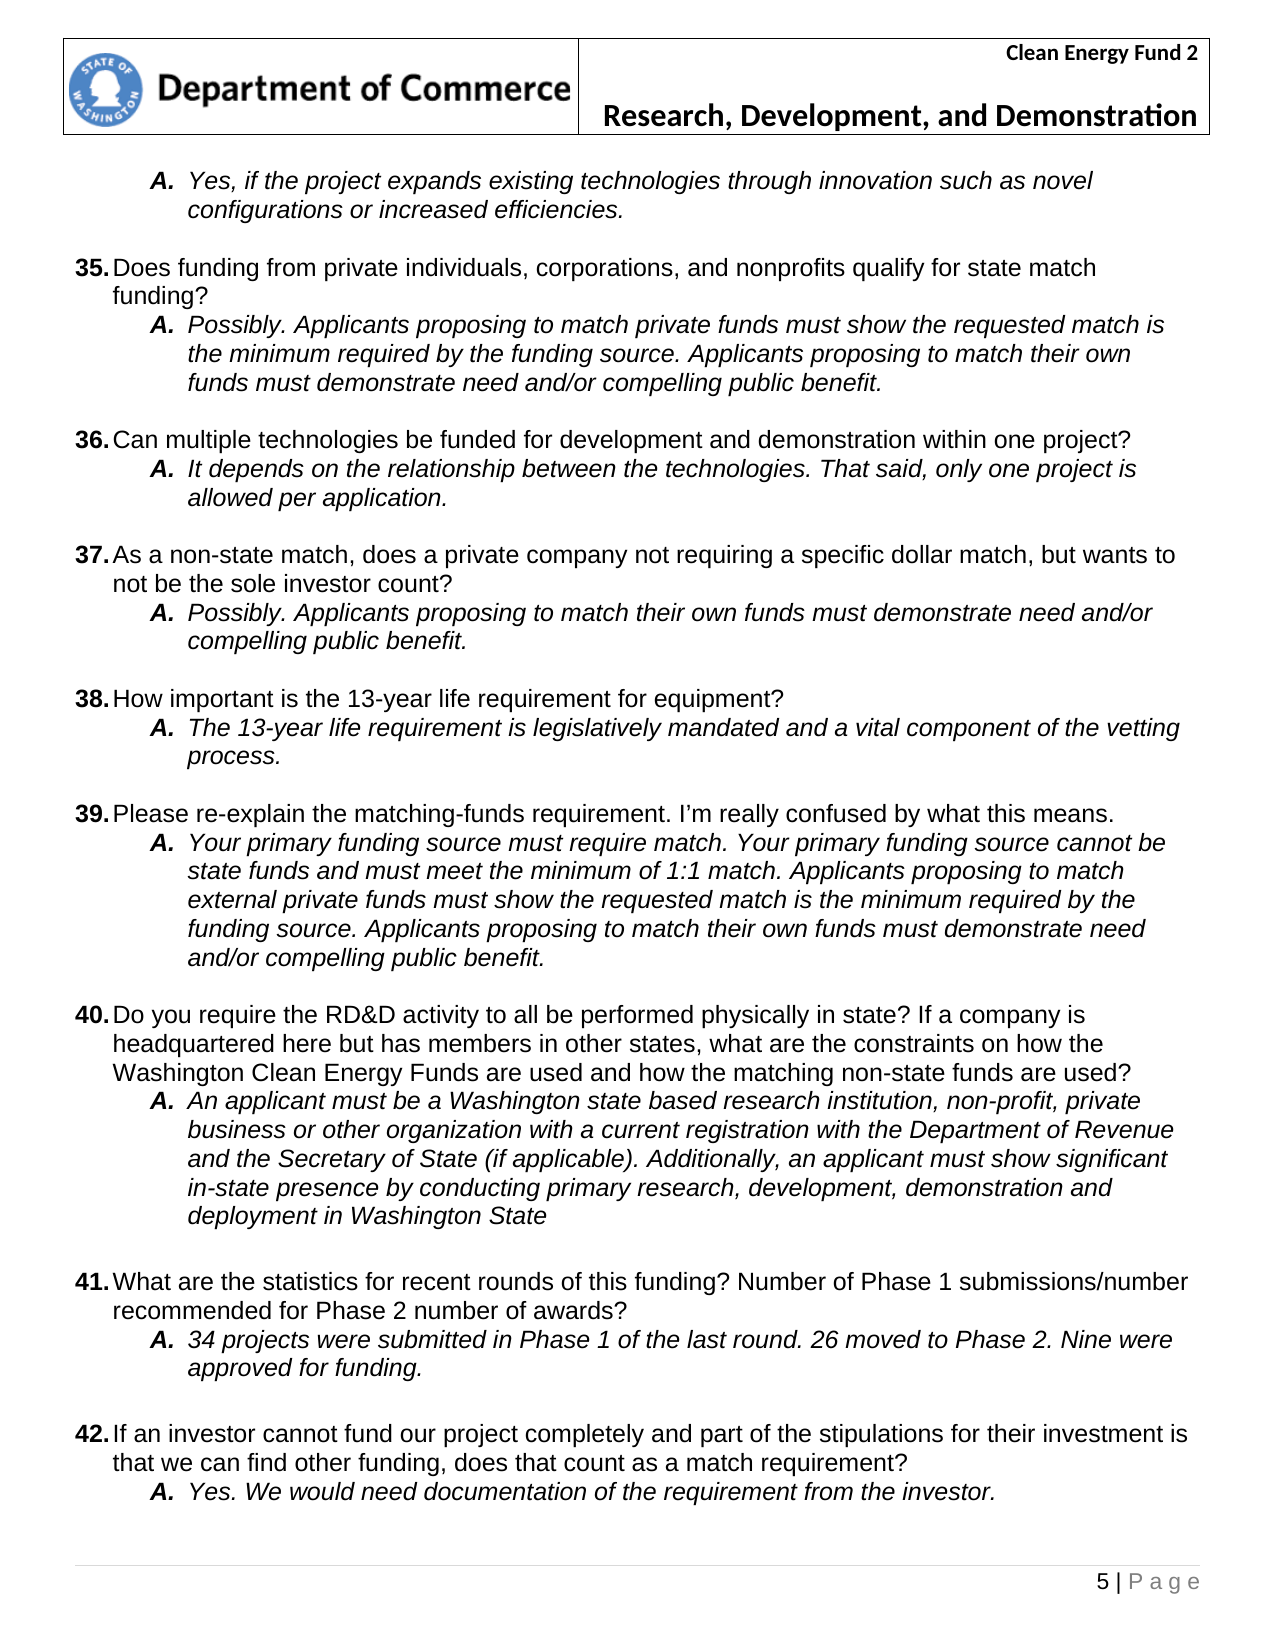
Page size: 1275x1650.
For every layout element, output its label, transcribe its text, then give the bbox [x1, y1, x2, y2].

list How important is the 13-year life requirement for equipment? [75, 684, 1200, 713]
list It depends on the relationship between the technologies. That said, only one project is allowed per application. [150, 454, 1200, 511]
list The 13-year life requirement is legislatively mandated and a vital component of the vetting process. [150, 713, 1200, 770]
list If an investor cannot fund our project completely and part of the stipulations for their investment is that we can find other funding, does that count as a match requirement? [75, 1419, 1200, 1477]
list Your primary funding source must require match. Your primary funding source cannot be state funds and must meet the minimum of 1:1 match. Applicants proposing to match external private funds must show the requested match is the minimum required by the funding source. Applicants proposing to match their own funds must demonstrate need and/or compelling public benefit. [150, 828, 1200, 971]
list Can multiple technologies be funded for development and demonstration within one project? [75, 425, 1200, 454]
list Does funding from private individuals, corporations, and nonprofits qualify for state match funding? [75, 253, 1200, 310]
list Possibly. Applicants proposing to match their own funds must demonstrate need and/or compelling public benefit. [150, 598, 1200, 655]
list An applicant must be a Washington state based research institution, non-profit, private business or other organization with a current registration with the Department of Revenue and the Secretary of State (if applicable). Additionally, an applicant must show significant in-state presence by conducting primary research, development, demonstration and deployment in Washington State [150, 1086, 1200, 1230]
list Yes, if the project expands existing technologies through innovation such as novel configurations or increased efficiencies. [150, 166, 1200, 224]
picture [68, 53, 571, 127]
list As a non-state match, does a private company not requiring a specific dollar match, but wants to not be the sole investor count? [75, 540, 1200, 598]
list Do you require the RD&D activity to all be performed physically in state? If a company is headquartered here but has members in other states, what are the constraints on how the Washington Clean Energy Funds are used and how the matching non-state funds are used? [75, 1000, 1200, 1086]
list Please re-explain the matching-funds requirement. I’m really confused by what this means. [75, 799, 1200, 828]
list 34 projects were submitted in Phase 1 of the last round. 26 moved to Phase 2. Nine were approved for funding. [150, 1325, 1200, 1382]
list Possibly. Applicants proposing to match private funds must show the requested match is the minimum required by the funding source. Applicants proposing to match their own funds must demonstrate need and/or compelling public benefit. [150, 310, 1200, 396]
list What are the statistics for recent rounds of this funding? Number of Phase 1 submissions/number recommended for Phase 2 number of awards? [75, 1267, 1200, 1325]
list Yes. We would need documentation of the requirement from the investor. [150, 1477, 1200, 1506]
